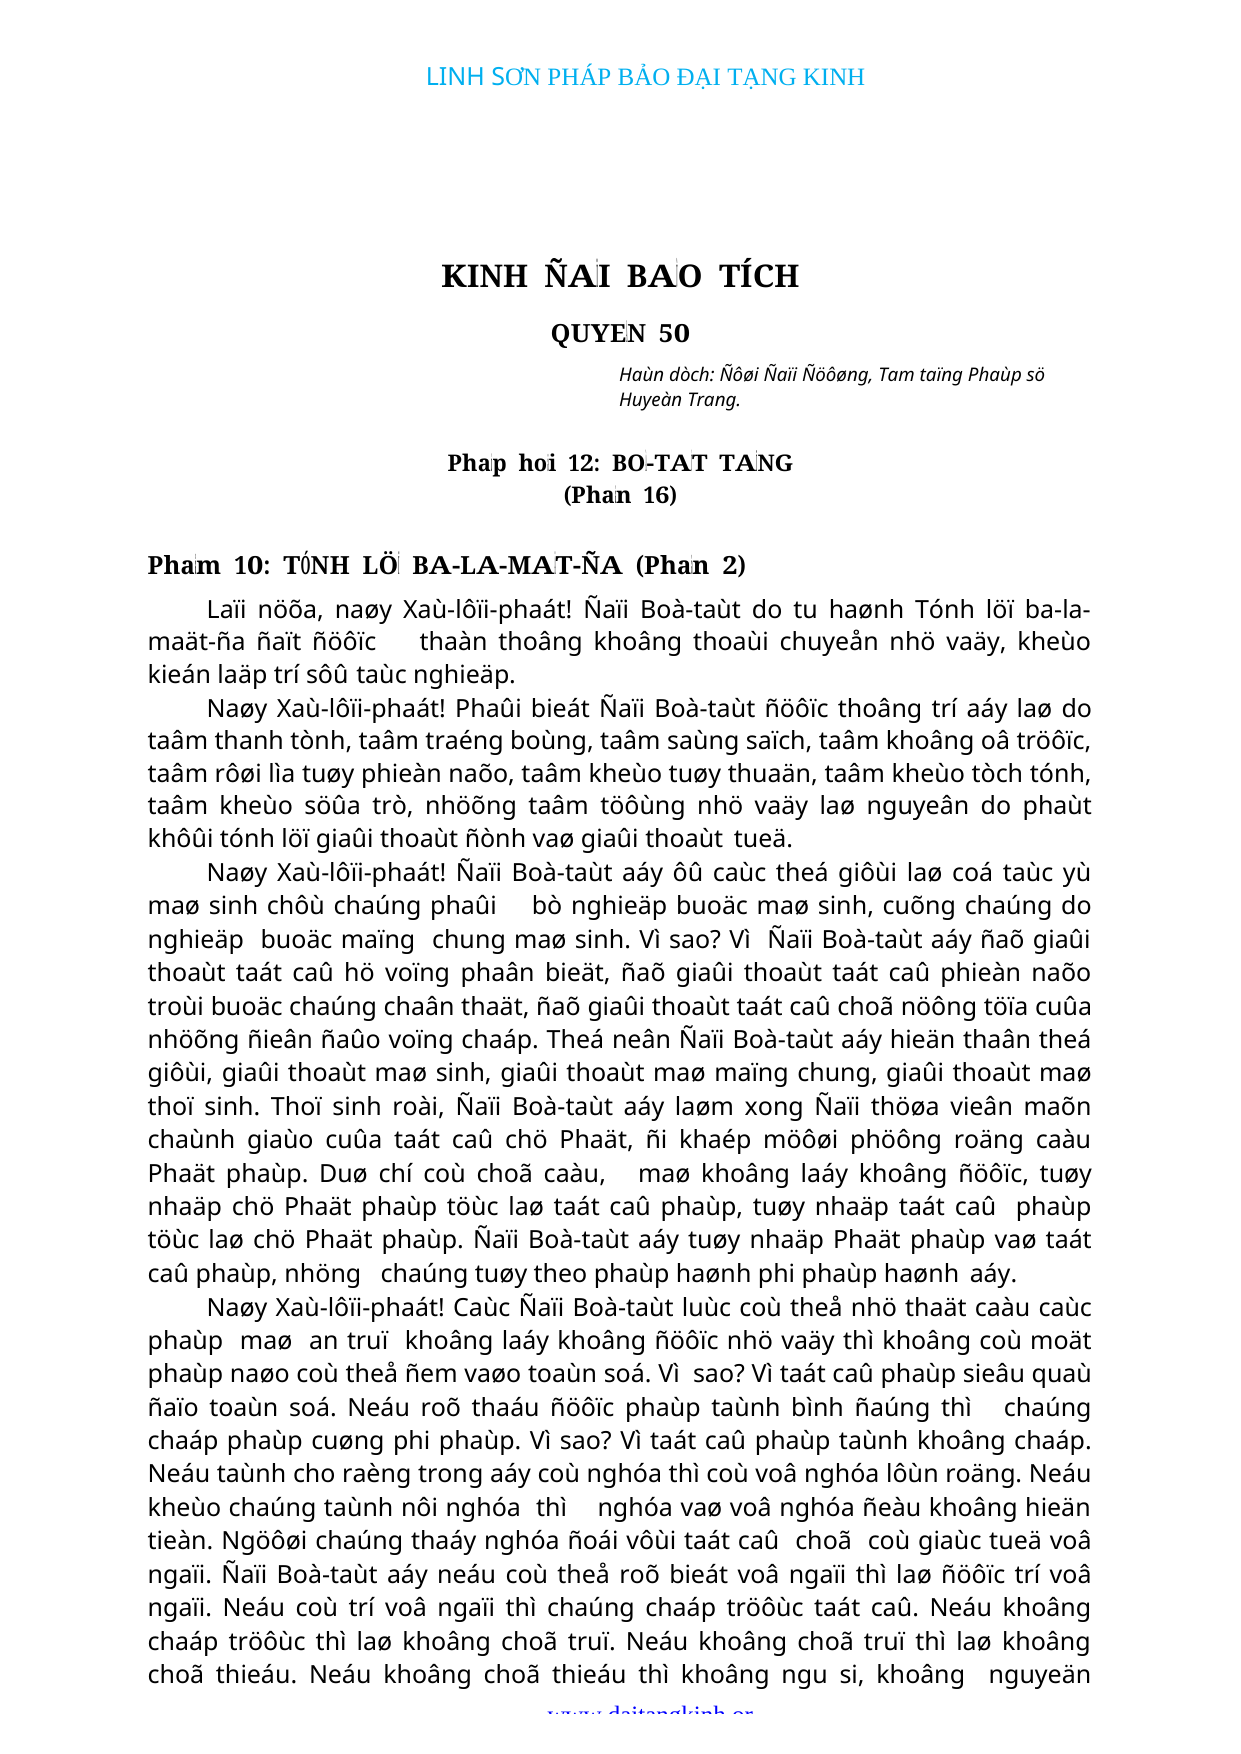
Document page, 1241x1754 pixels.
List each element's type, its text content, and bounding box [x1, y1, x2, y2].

text Naøy Xaù-lôïi-phaát! Phaûi bieát Ñaïi Boà-taùt ñöôïc thoâng trí aáy laø do taâm thanh tònh, taâm traéng boùng, taâm saùng saïch, taâm khoâng oâ tröôïc, taâm rôøi lìa tuøy phieàn naõo, taâm kheùo tuøy thuaän, taâm kheùo tòch tónh, taâm kheùo söûa trò, nhöõng taâm töôùng nhö vaäy laø nguyeân do phaùt khôûi tónh löï giaûi thoaùt ñònh vaø giaûi thoaùt tueä. [147, 691, 1093, 855]
text Laïi nöõa, naøy Xaù-lôïi-phaát! Ñaïi Boà-taùt do tu haønh Tónh löï ba-la-maät-ña ñaït ñöôïc thaàn thoâng khoâng thoaùi chuyeån nhö vaäy, kheùo kieán laäp trí sôû taùc nghieäp. [147, 593, 1093, 691]
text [147, 1290, 1093, 1691]
subtitle QUYEÅN 50 [409, 316, 831, 350]
text Haùn dòch: Ñôøi Ñaïi Ñöôøng, Tam taïng Phaùp sö Huyeàn Trang. [619, 361, 1105, 412]
text Naøy Xaù-lôïi-phaát! Ñaïi Boà-taùt aáy ôû caùc theá giôùi laø coá taùc yù maø sinh chôù chaúng phaûi bò nghieäp buoäc maø sinh, cuõng chaúng do nghieäp buoäc maïng chung maø sinh. Vì sao? Vì Ñaïi Boà-taùt aáy ñaõ giaûi thoaùt taát caû hö voïng phaân bieät, ñaõ giaûi thoaùt taát caû phieàn naõo troùi buoäc chaúng chaân thaät, ñaõ giaûi thoaùt taát caû choã nöông töïa cuûa nhöõng ñieân ñaûo voïng chaáp. Theá neân Ñaïi Boà-taùt aáy hieän thaân theá giôùi, giaûi thoaùt maø sinh, giaûi thoaùt maø maïng chung, giaûi thoaùt maø thoï sinh. Thoï sinh roài, Ñaïi Boà-taùt aáy laøm xong Ñaïi thöøa vieân maõn chaùnh giaùo cuûa taát caû chö Phaät, ñi khaép möôøi phöông roäng caàu Phaät phaùp. Duø chí coù choã caàu, maø khoâng laáy khoâng ñöôïc, tuøy nhaäp chö Phaät phaùp töùc laø taát caû phaùp, tuøy nhaäp taát caû phaùp töùc laø chö Phaät phaùp. Ñaïi Boà-taùt aáy tuøy nhaäp Phaät phaùp vaø taát caû phaùp, nhöng chaúng tuøy theo phaùp haønh phi phaùp haønh aáy. [147, 855, 1093, 1290]
subtitle Phaåm 10: TÓNH LÖÏ BA-LA-MAÄT-ÑA (Phaàn 2) [147, 547, 1105, 581]
title KINH ÑAÏI BAÛO TÍCH [409, 254, 831, 297]
text Phaùp hoäi 12: BOÀ-TAÙT TAÏNG (Phaàn 16) [409, 447, 831, 510]
